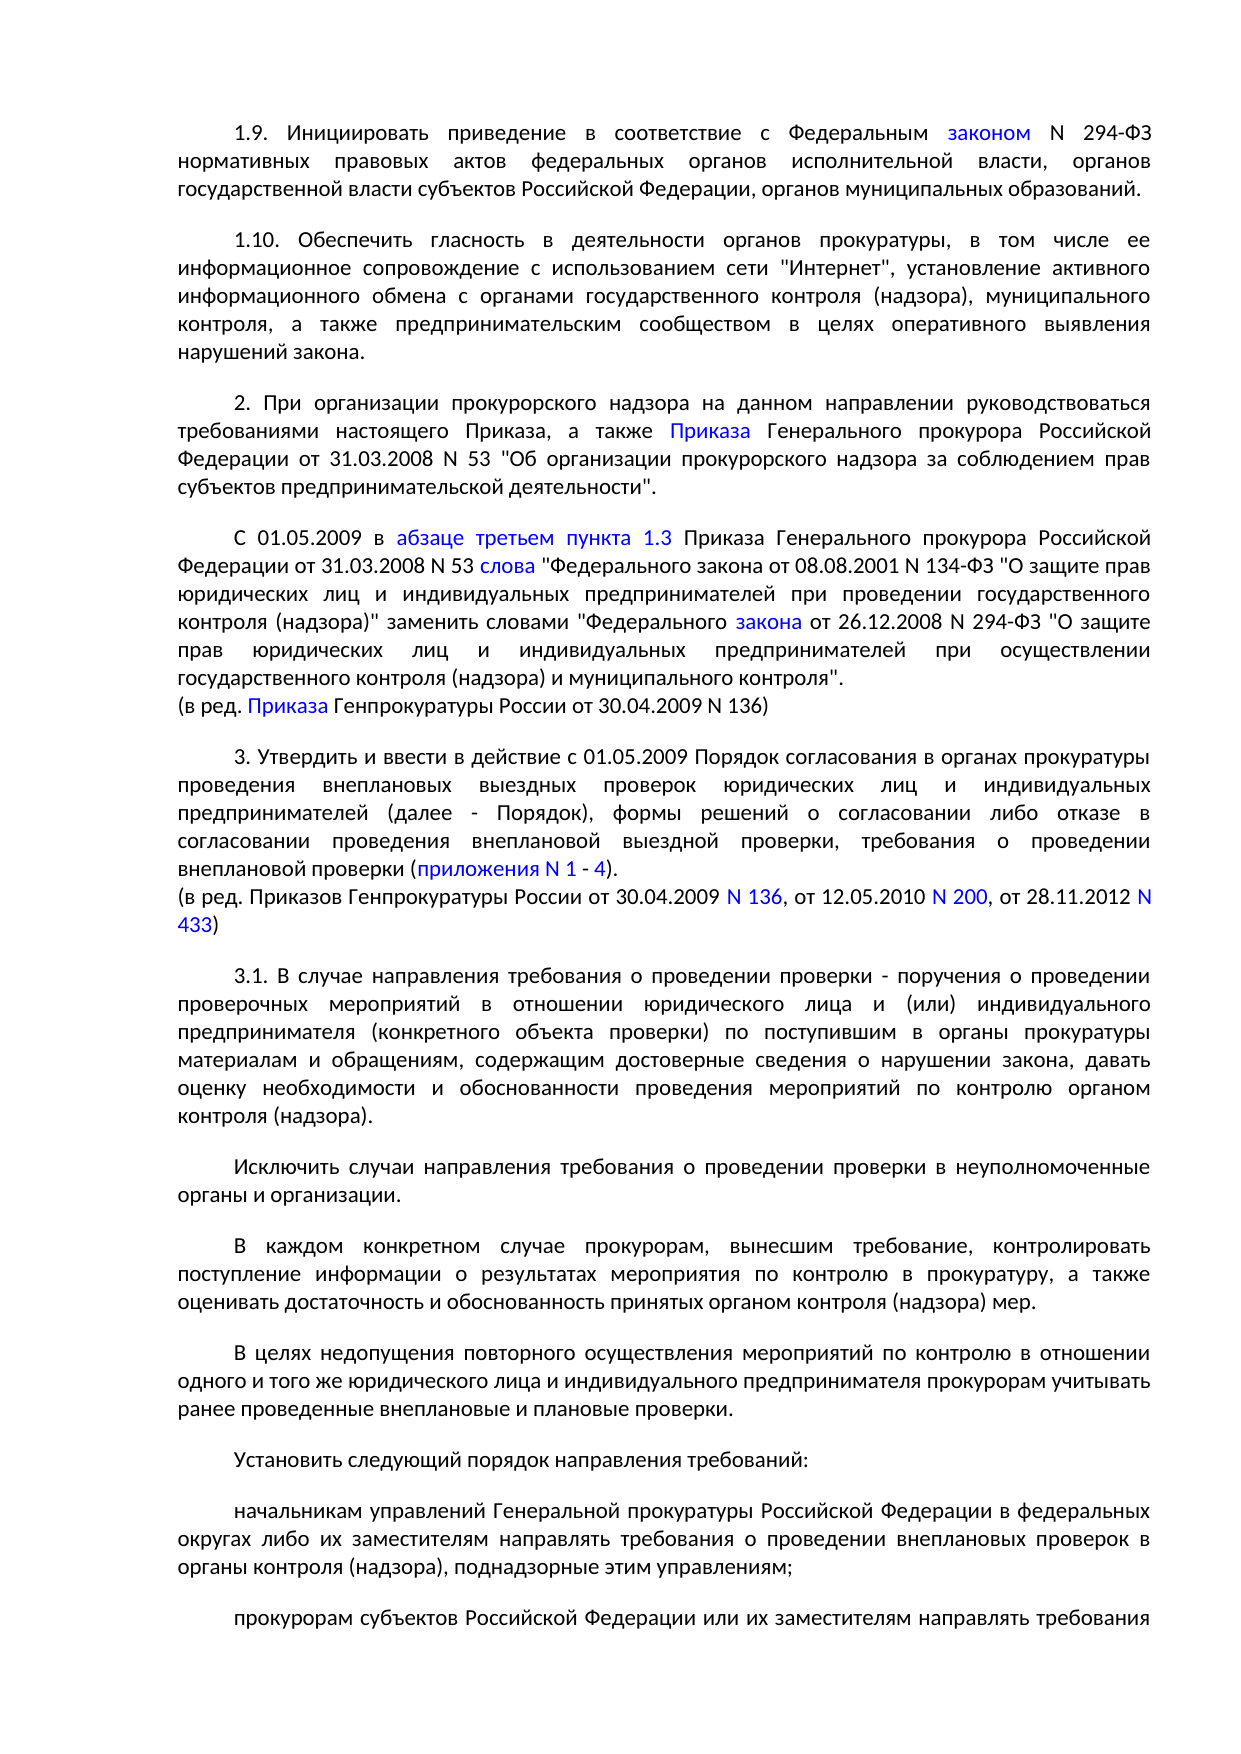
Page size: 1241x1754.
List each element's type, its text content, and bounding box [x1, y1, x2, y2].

text 1.10. Обеспечить гласность в деятельности органов прокуратуры, в том числе ее информационное сопровождение с использованием сети "Интернет", установление активного информационного обмена с органами государственного контроля (надзора), муниципального контроля, а также предпринимательским сообществом в целях оперативного выявления нарушений закона. [177, 225, 1152, 365]
text Установить следующий порядок направления требований: [177, 1445, 1152, 1473]
text 3. Утвердить и ввести в действие с 01.05.2009 Порядок согласования в органах прокуратуры проведения внеплановых выездных проверок юридических лиц и индивидуальных предпринимателей (далее - Порядок), формы решений о согласовании либо отказе в согласовании проведения внеплановой выездной проверки, требования о проведении внеплановой проверки (приложения N 1 - 4). [177, 742, 1152, 882]
text В каждом конкретном случае прокурорам, вынесшим требование, контролировать поступление информации о результатах мероприятия по контролю в прокуратуру, а также оценивать достаточность и обоснованность принятых органом контроля (надзора) мер. [177, 1231, 1152, 1315]
text (в ред. Приказов Генпрокуратуры России от 30.04.2009 N 136, от 12.05.2010 N 200, от 28.11.2012 N 433) [177, 882, 1152, 938]
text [177, 1603, 1152, 1631]
text 1.9. Инициировать приведение в соответствие с Федеральным законом N 294-ФЗ нормативных правовых актов федеральных органов исполнительной власти, органов государственной власти субъектов Российской Федерации, органов муниципальных образований. [177, 118, 1152, 202]
text начальникам управлений Генеральной прокуратуры Российской Федерации в федеральных округах либо их заместителям направлять требования о проведении внеплановых проверок в органы контроля (надзора), поднадзорные этим управлениям; [177, 1496, 1152, 1580]
text (в ред. Приказа Генпрокуратуры России от 30.04.2009 N 136) [177, 691, 1152, 719]
text 3.1. В случае направления требования о проведении проверки - поручения о проведении проверочных мероприятий в отношении юридического лица и (или) индивидуального предпринимателя (конкретного объекта проверки) по поступившим в органы прокуратуры материалам и обращениям, содержащим достоверные сведения о нарушении закона, давать оценку необходимости и обоснованности проведения мероприятий по контролю органом контроля (надзора). [177, 961, 1152, 1129]
text Исключить случаи направления требования о проведении проверки в неуполномоченные органы и организации. [177, 1152, 1152, 1208]
text В целях недопущения повторного осуществления мероприятий по контролю в отношении одного и того же юридического лица и индивидуального предпринимателя прокурорам учитывать ранее проведенные внеплановые и плановые проверки. [177, 1338, 1152, 1422]
text С 01.05.2009 в абзаце третьем пункта 1.3 Приказа Генерального прокурора Российской Федерации от 31.03.2008 N 53 слова "Федерального закона от 08.08.2001 N 134-ФЗ "О защите прав юридических лиц и индивидуальных предпринимателей при проведении государственного контроля (надзора)" заменить словами "Федерального закона от 26.12.2008 N 294-ФЗ "О защите прав юридических лиц и индивидуальных предпринимателей при осуществлении государственного контроля (надзора) и муниципального контроля". [177, 523, 1152, 691]
text 2. При организации прокурорского надзора на данном направлении руководствоваться требованиями настоящего Приказа, а также Приказа Генерального прокурора Российской Федерации от 31.03.2008 N 53 "Об организации прокурорского надзора за соблюдением прав субъектов предпринимательской деятельности". [177, 388, 1152, 500]
